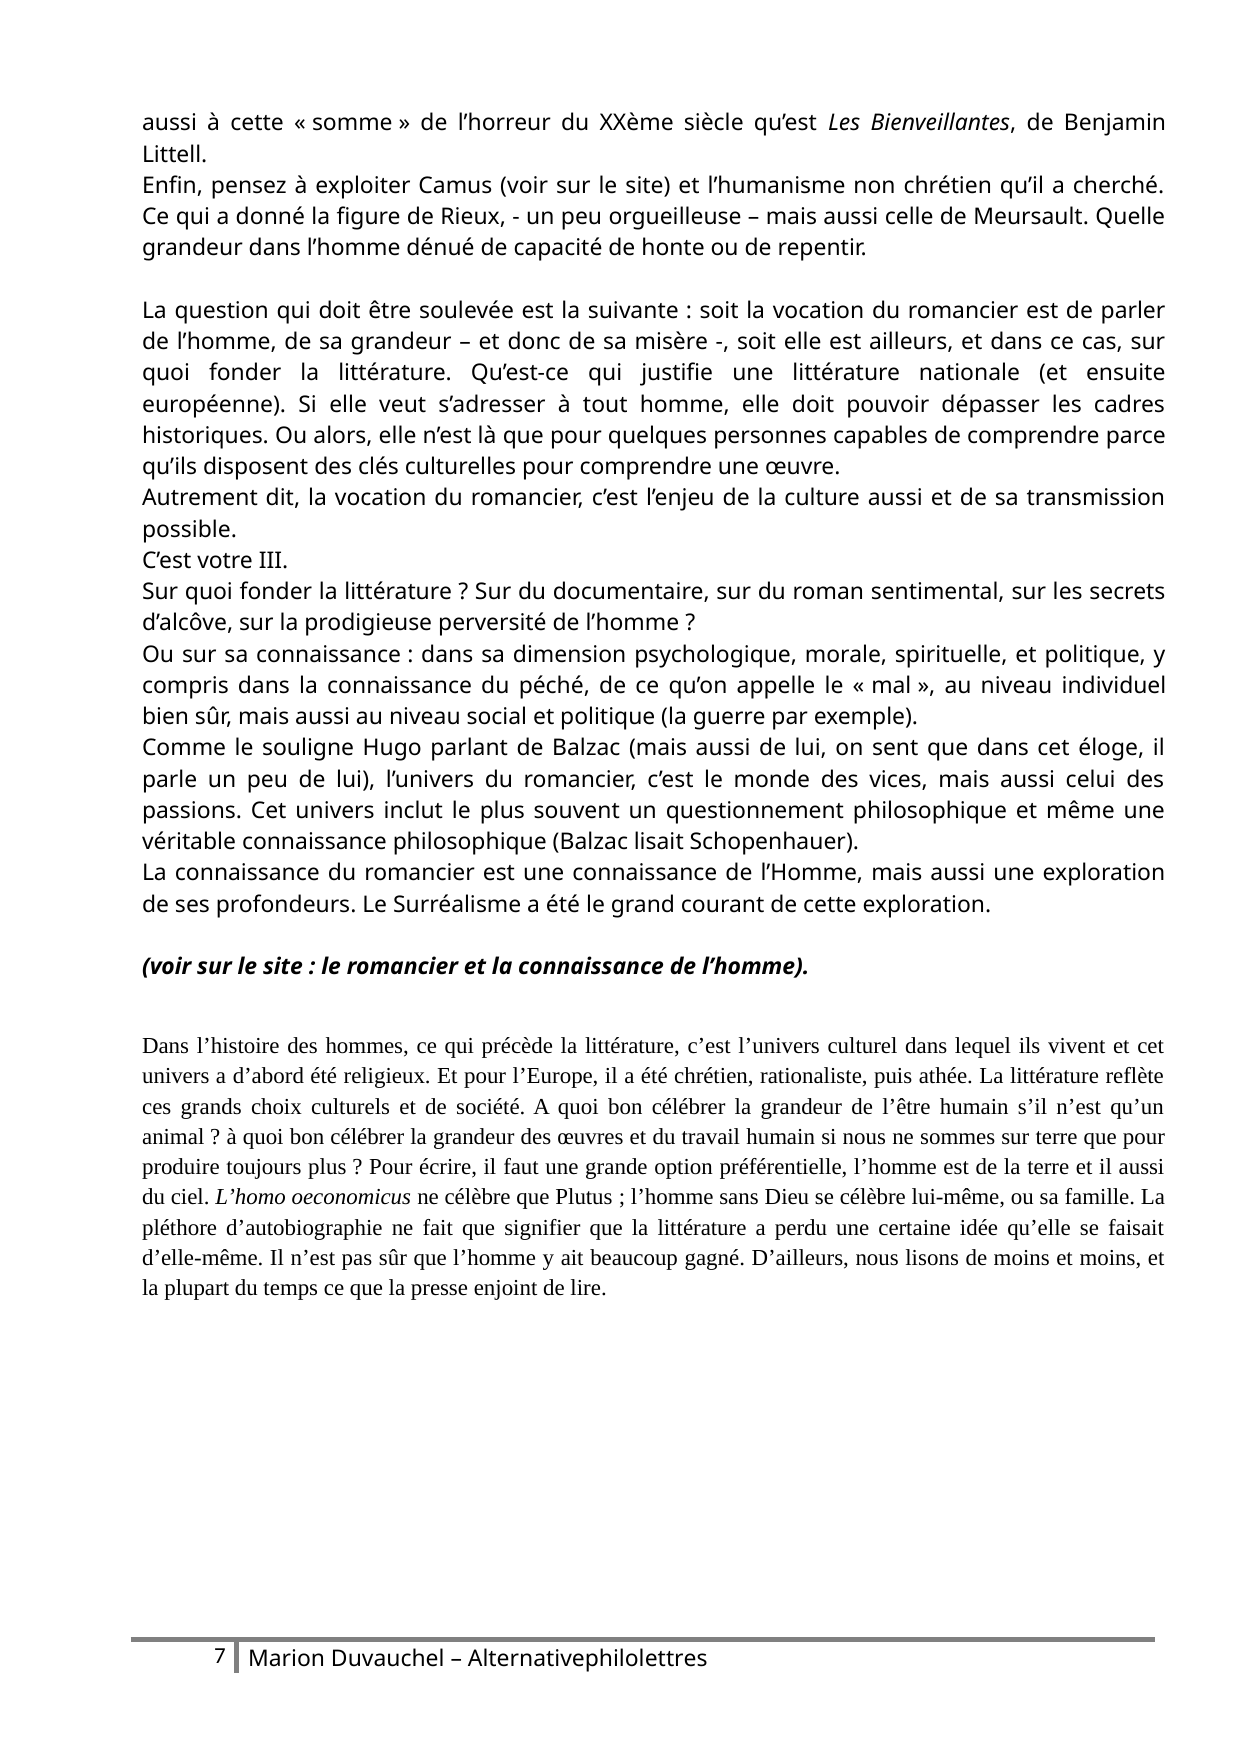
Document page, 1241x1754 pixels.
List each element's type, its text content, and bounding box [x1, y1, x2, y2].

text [142, 106, 1166, 169]
text Autrement dit, la vocation du romancier, c’est l’enjeu de la culture aussi et de sa transmission possible. [142, 481, 1166, 544]
text Enfin, pensez à exploiter Camus (voir sur le site) et l’humanisme non chrétien qu’il a cherché. Ce qui a donné la figure de Rieux, - un peu orgueilleuse – mais aussi celle de Meursault. Quelle grandeur dans l’homme dénué de capacité de honte ou de repentir. [142, 169, 1166, 263]
text (voir sur le site : le romancier et la connaissance de l’homme). [142, 950, 1166, 981]
text Ou sur sa connaissance : dans sa dimension psychologique, morale, spirituelle, et politique, y compris dans la connaissance du péché, de ce qu’on appelle le « mal », au niveau individuel bien sûr, mais aussi au niveau social et politique (la guerre par exemple). [142, 638, 1166, 731]
text Dans l’histoire des hommes, ce qui précède la littérature, c’est l’univers culturel dans lequel ils vivent et cet univers a d’abord été religieux. Et pour l’Europe, il a été chrétien, rationaliste, puis athée. La littérature reflète ces grands choix culturels et de société. A quoi bon célébrer la grandeur de l’être humain s’il n’est qu’un animal ? à quoi bon célébrer la grandeur des œuvres et du travail humain si nous ne sommes sur terre que pour produire toujours plus ? Pour écrire, il faut une grande option préférentielle, l’homme est de la terre et il aussi du ciel. L’homo oeconomicus ne célèbre que Plutus ; l’homme sans Dieu se célèbre lui-même, ou sa famille. La pléthore d’autobiographie ne fait que signifier que la littérature a perdu une certaine idée qu’elle se faisait d’elle-même. Il n’est pas sûr que l’homme y ait beaucoup gagné. D’ailleurs, nous lisons de moins et moins, et la plupart du temps ce que la presse enjoint de lire. [142, 1032, 1166, 1300]
text C’est votre III. [142, 544, 1166, 575]
text Comme le souligne Hugo parlant de Balzac (mais aussi de lui, on sent que dans cet éloge, il parle un peu de lui), l’univers du romancier, c’est le monde des vices, mais aussi celui des passions. Cet univers inclut le plus souvent un questionnement philosophique et même une véritable connaissance philosophique (Balzac lisait Schopenhauer). [142, 731, 1166, 856]
text Sur quoi fonder la littérature ? Sur du documentaire, sur du roman sentimental, sur les secrets d’alcôve, sur la prodigieuse perversité de l’homme ? [142, 575, 1166, 638]
text La question qui doit être soulevée est la suivante : soit la vocation du romancier est de parler de l’homme, de sa grandeur – et donc de sa misère -, soit elle est ailleurs, et dans ce cas, sur quoi fonder la littérature. Qu’est-ce qui justifie une littérature nationale (et ensuite européenne). Si elle veut s’adresser à tout homme, elle doit pouvoir dépasser les cadres historiques. Ou alors, elle n’est là que pour quelques personnes capables de comprendre parce qu’ils disposent des clés culturelles pour comprendre une œuvre. [142, 294, 1166, 481]
text La connaissance du romancier est une connaissance de l’Homme, mais aussi une exploration de ses profondeurs. Le Surréalisme a été le grand courant de cette exploration. [142, 856, 1166, 919]
